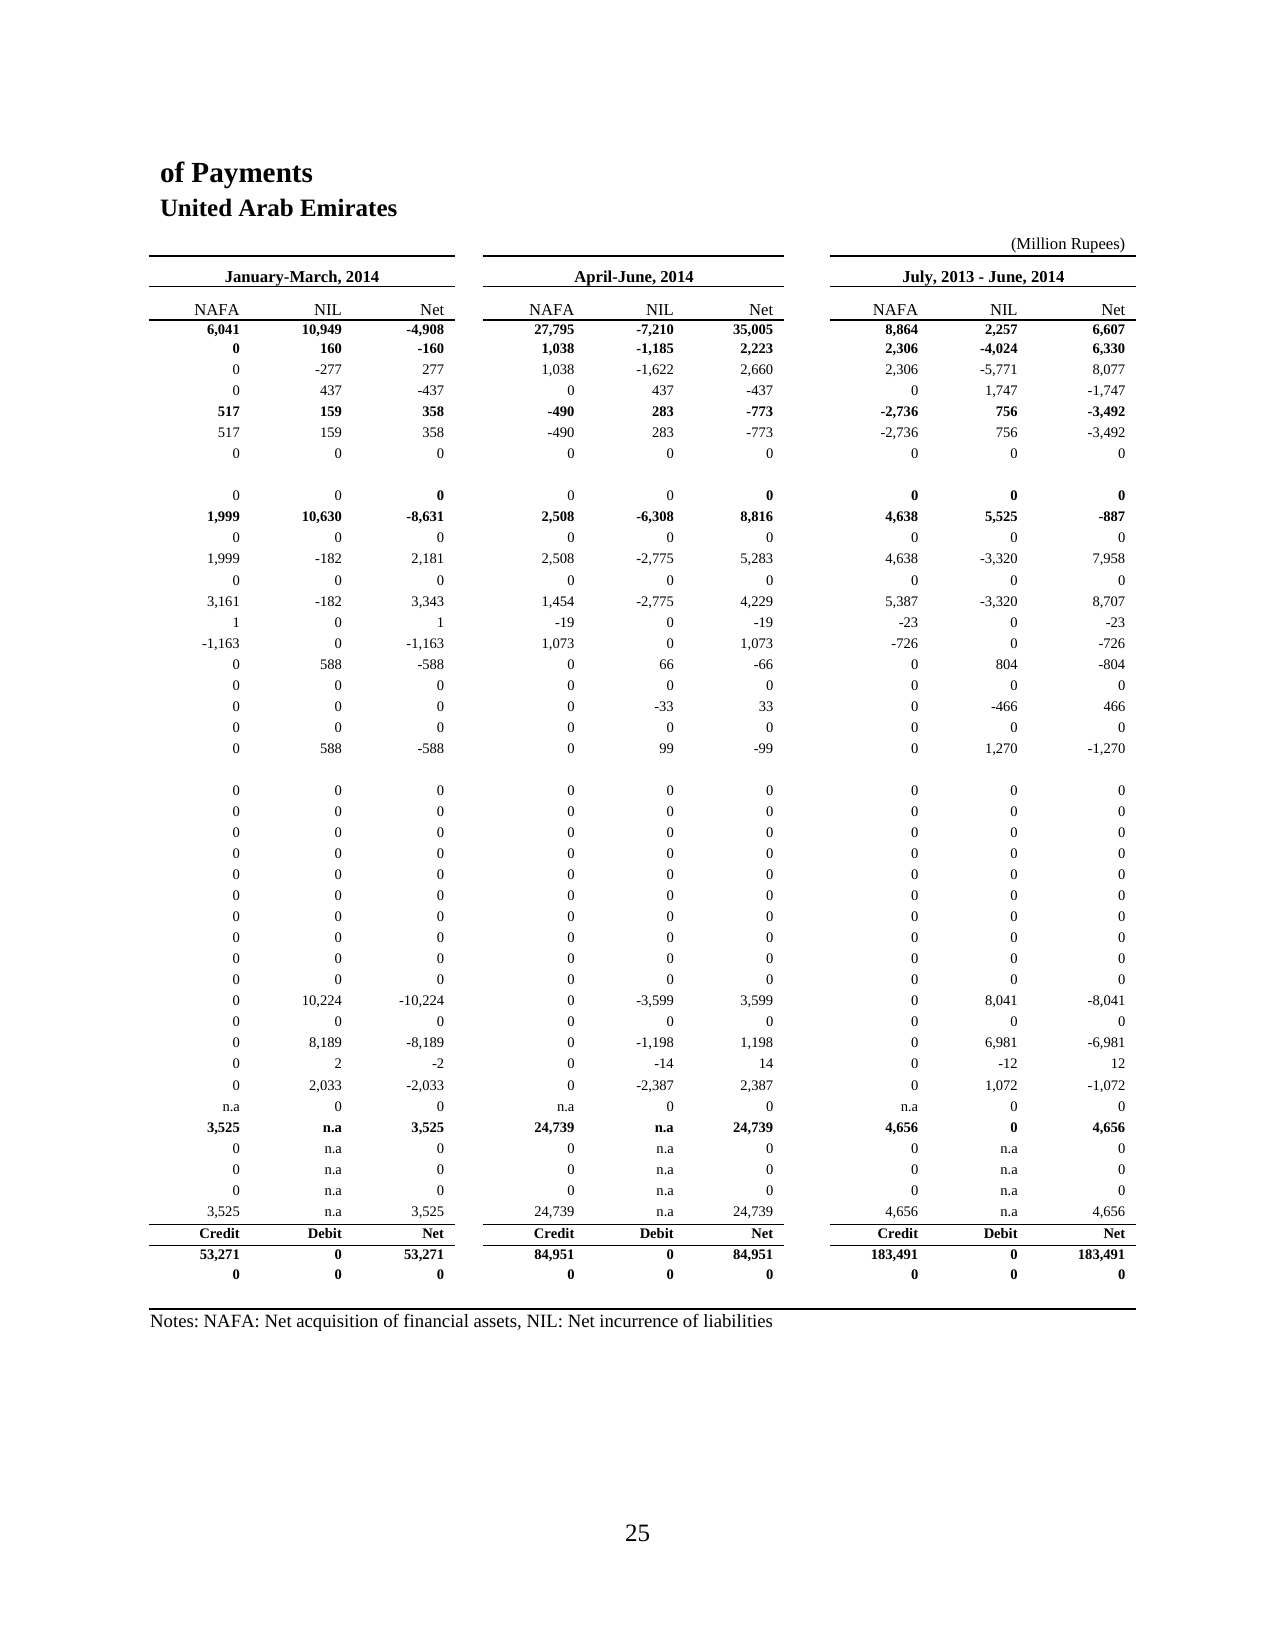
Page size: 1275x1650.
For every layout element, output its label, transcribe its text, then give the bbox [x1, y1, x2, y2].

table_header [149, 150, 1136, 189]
text Notes: NAFA: Net acquisition of financial assets, NIL: Net incurrence of liabilities [150, 1310, 1125, 1331]
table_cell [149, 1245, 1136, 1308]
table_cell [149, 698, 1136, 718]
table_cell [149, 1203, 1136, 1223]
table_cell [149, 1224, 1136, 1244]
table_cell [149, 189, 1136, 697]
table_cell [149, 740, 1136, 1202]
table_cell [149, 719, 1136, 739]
